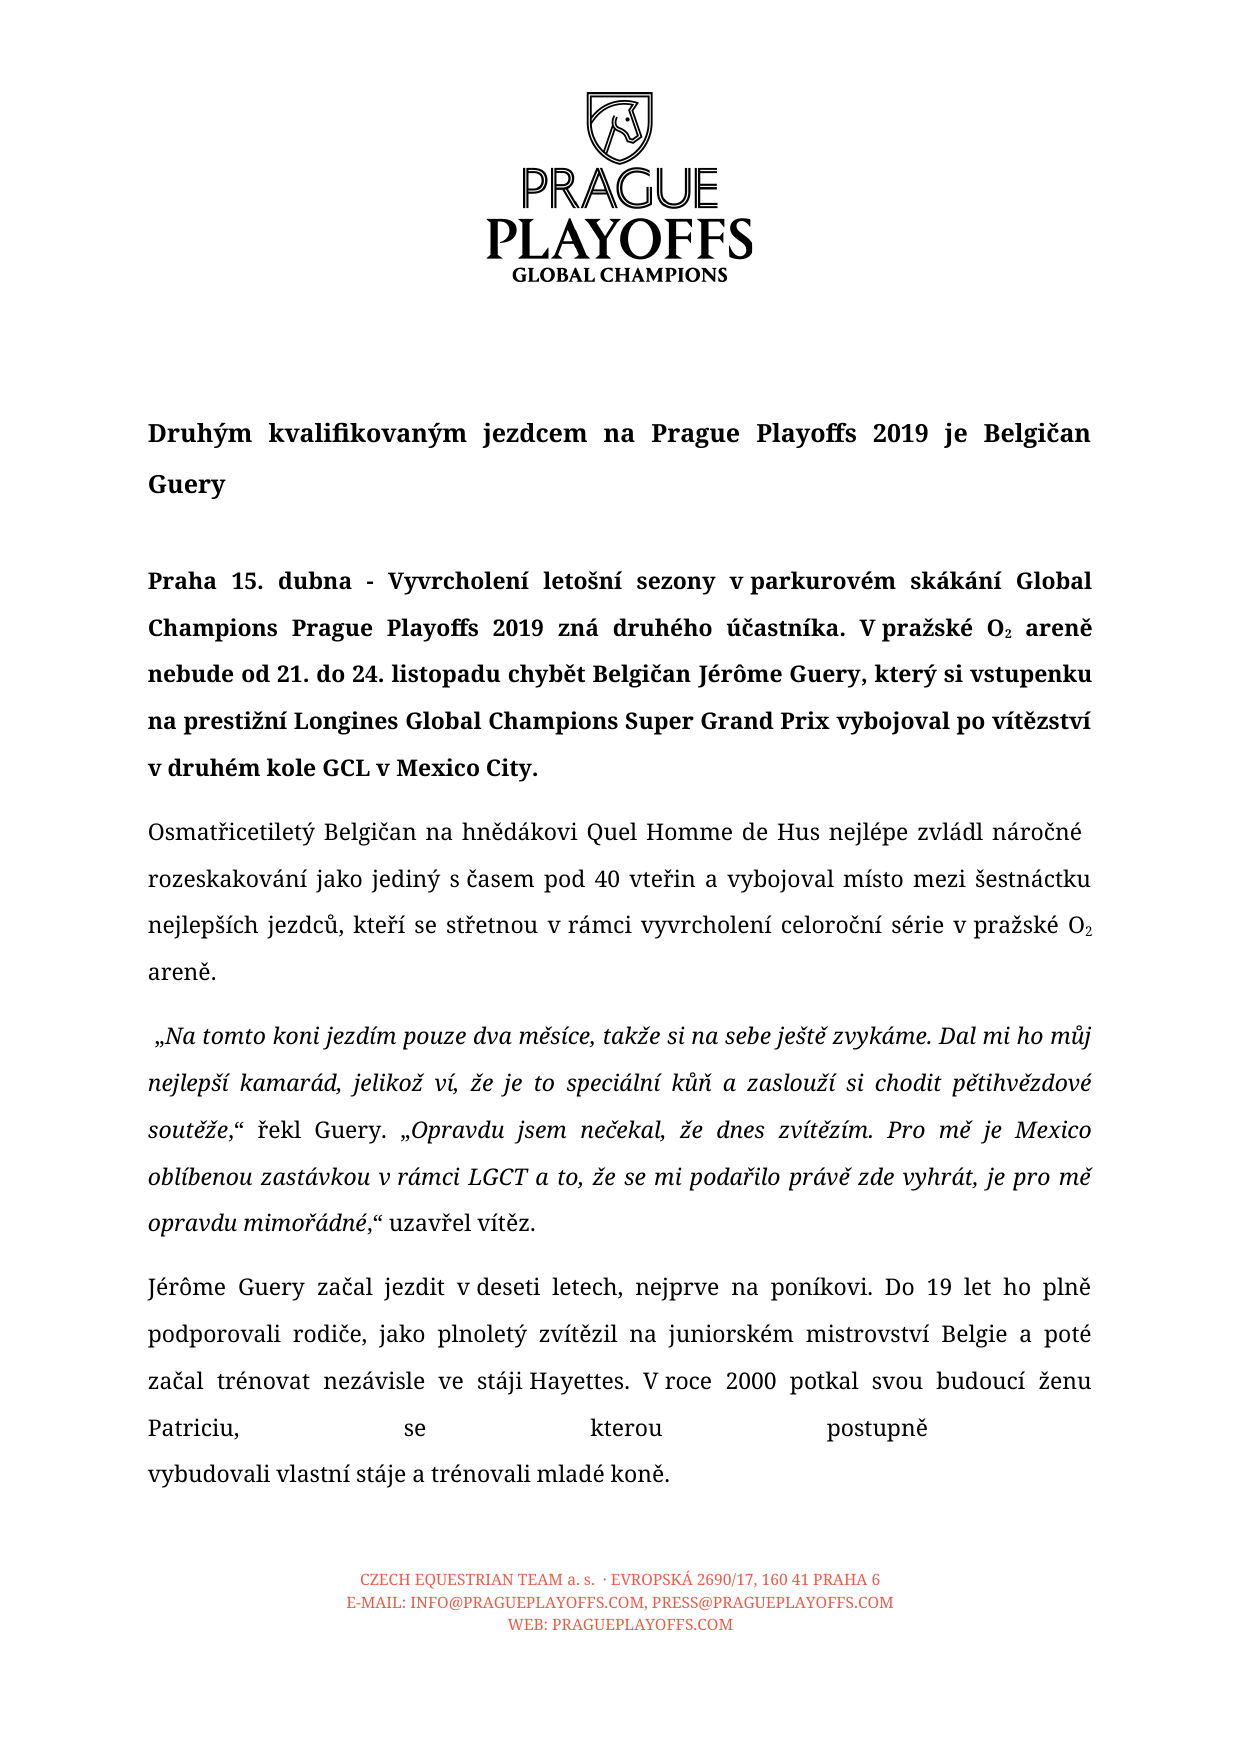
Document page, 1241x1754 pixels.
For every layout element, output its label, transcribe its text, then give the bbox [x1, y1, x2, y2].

text Jérôme Guery začal jezdit v deseti letech, nejprve na poníkovi. Do 19 let ho plně podporovali rodiče, jako plnoletý zvítězil na juniorském mistrovství Belgie a poté začal trénovat nezávisle ve stáji Hayettes. V roce 2000 potkal svou budoucí ženu Patriciu, se kterou postupně vybudovali vlastní stáje a trénovali mladé koně. [148, 1271, 1092, 1490]
text Praha 15. dubna - Vyvrcholení letošní sezony v parkurovém skákání Global Champions Prague Playoffs 2019 zná druhého účastníka. V pražské O2 areně nebude od 21. do 24. listopadu chybět Belgičan Jérôme Guery, který si vstupenku na prestižní Longines Global Champions Super Grand Prix vybojoval po vítězství v druhém kole GCL v Mexico City. [148, 565, 1092, 783]
text Osmatřicetiletý Belgičan na hnědákovi Quel Homme de Hus nejlépe zvládl náročné rozeskakování jako jediný s časem pod 40 vteřin a vybojoval místo mezi šestnáctku nejlepších jezdců, kteří se střetnou v rámci vyvrcholení celoroční série v pražské O2 areně. [148, 816, 1092, 988]
text „Na tomto koni jezdím pouze dva měsíce, takže si na sebe ještě zvykáme. Dal mi ho můj nejlepší kamarád, jelikož ví, že je to speciální kůň a zaslouží si chodit pětihvězdové soutěže,“ řekl Guery. „Opravdu jsem nečekal, že dnes zvítězím. Pro mě je Mexico oblíbenou zastávkou v rámci LGCT a to, že se mi podařilo právě zde vyhrát, je pro mě opravdu mimořádné,“ uzavřel vítěz. [148, 1020, 1092, 1239]
text Druhým kvalifikovaným jezdcem na Prague Playoffs 2019 je Belgičan Guery [148, 416, 1092, 501]
picture [486, 92, 753, 282]
